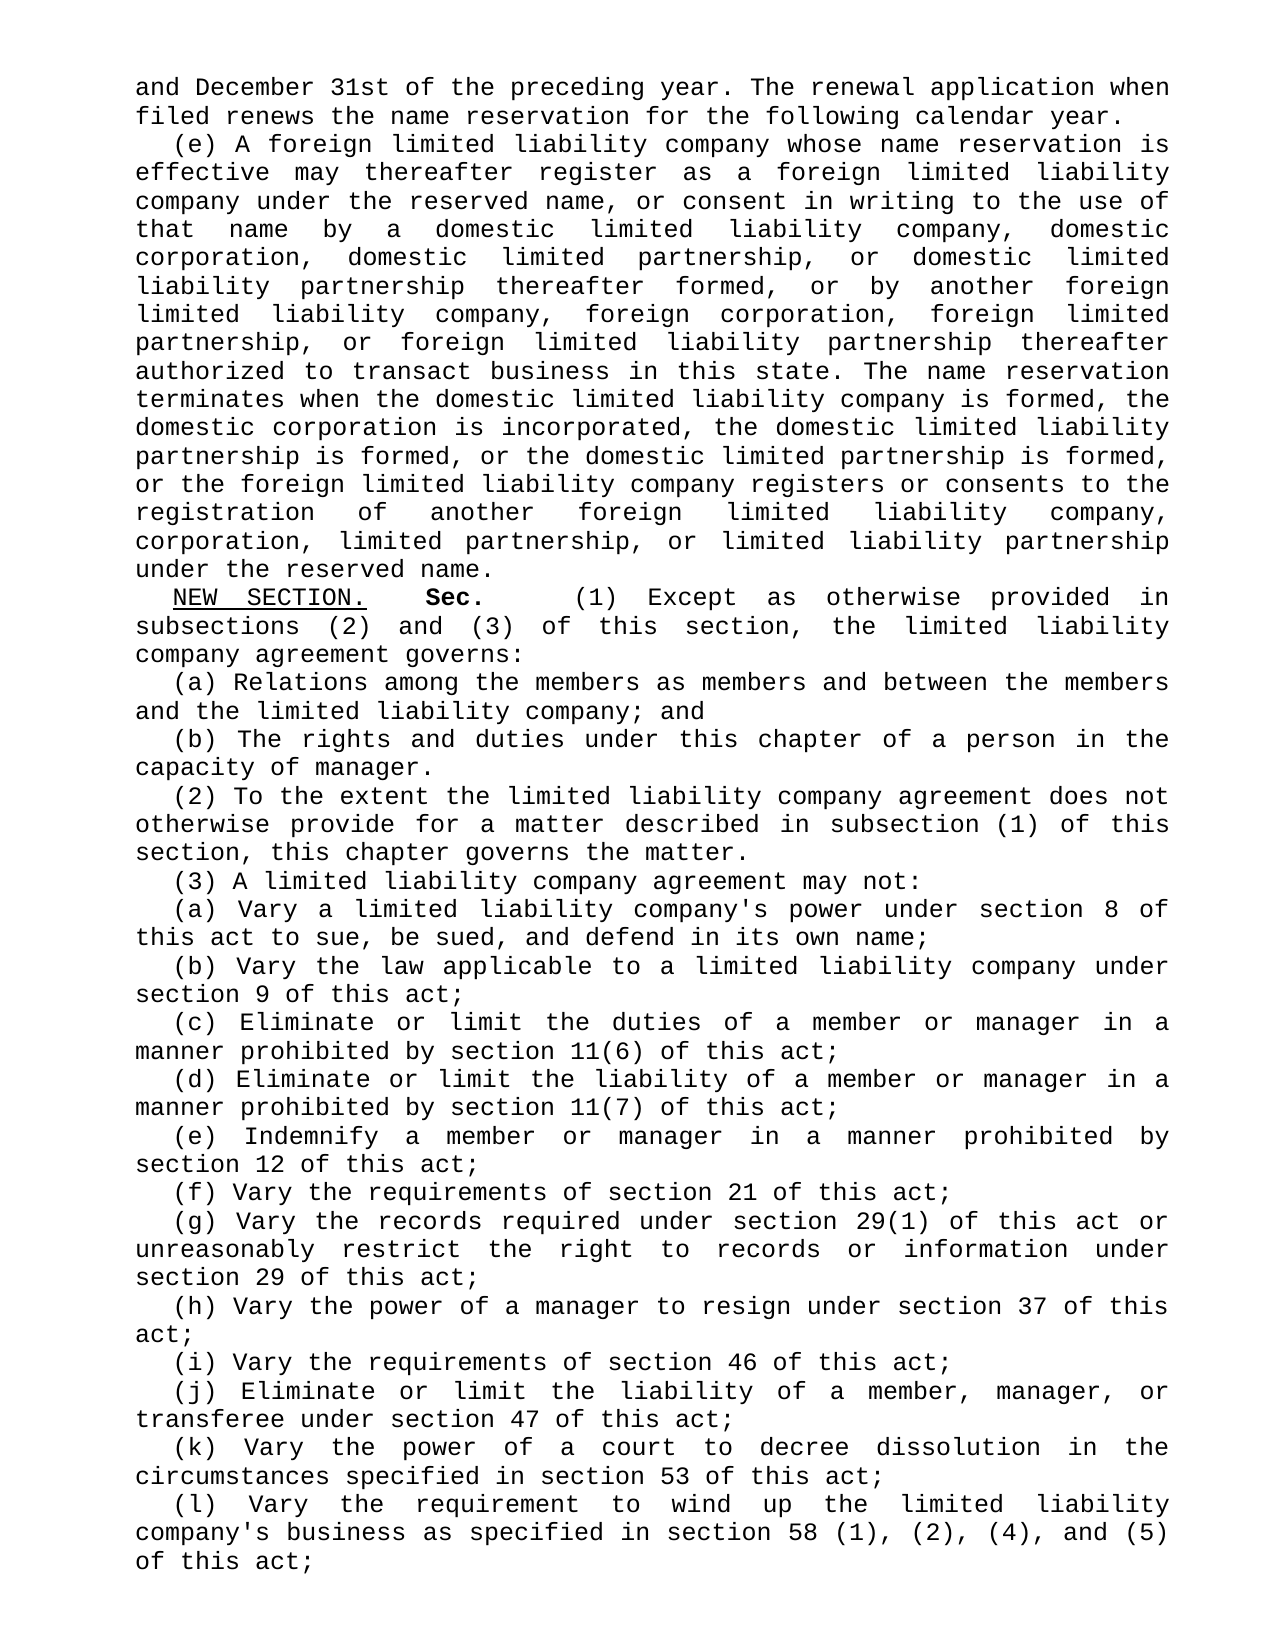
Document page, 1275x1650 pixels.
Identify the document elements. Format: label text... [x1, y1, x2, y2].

text (e) Indemnify a member or manager in a manner prohibited by section 12 of this act; [135, 1123, 1170, 1180]
text (k) Vary the power of a court to decree dissolution in the circumstances specified in section 53 of this act; [135, 1435, 1170, 1492]
text (e) A foreign limited liability company whose name reservation is effective may thereafter register as a foreign limited liability company under the reserved name, or consent in writing to the use of that name by a domestic limited liability company, domestic corporation, domestic limited partnership, or domestic limited liability partnership thereafter formed, or by another foreign limited liability company, foreign corporation, foreign limited partnership, or foreign limited liability partnership thereafter authorized to transact business in this state. The name reservation terminates when the domestic limited liability company is formed, the domestic corporation is incorporated, the domestic limited liability partnership is formed, or the domestic limited partnership is formed, or the foreign limited liability company registers or consents to the registration of another foreign limited liability company, corporation, limited partnership, or limited liability partnership under the reserved name. [135, 132, 1170, 585]
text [135, 75, 1170, 132]
text (h) Vary the power of a manager to resign under section 37 of this act; [135, 1293, 1170, 1350]
text (j) Eliminate or limit the liability of a member, manager, or transferee under section 47 of this act; [135, 1378, 1170, 1435]
text (a) Vary a limited liability company's power under section 8 of this act to sue, be sued, and defend in its own name; [135, 897, 1170, 953]
text (c) Eliminate or limit the duties of a member or manager in a manner prohibited by section 11(6) of this act; [135, 1010, 1170, 1067]
text (d) Eliminate or limit the liability of a member or manager in a manner prohibited by section 11(7) of this act; [135, 1067, 1170, 1123]
text (2) To the extent the limited liability company agreement does not otherwise provide for a matter described in subsection (1) of this section, this chapter governs the matter. [135, 783, 1170, 868]
text NEW SECTION. Sec. (1) Except as otherwise provided in subsections (2) and (3) of this section, the limited liability company agreement governs: [135, 585, 1170, 670]
text (b) Vary the law applicable to a limited liability company under section 9 of this act; [135, 953, 1170, 1010]
text (b) The rights and duties under this chapter of a person in the capacity of manager. [135, 727, 1170, 783]
text (l) Vary the requirement to wind up the limited liability company's business as specified in section 58 (1), (2), (4), and (5) of this act; [135, 1492, 1170, 1577]
text (f) Vary the requirements of section 21 of this act; [135, 1180, 1170, 1208]
text (a) Relations among the members as members and between the members and the limited liability company; and [135, 670, 1170, 727]
text (i) Vary the requirements of section 46 of this act; [135, 1350, 1170, 1378]
text (g) Vary the records required under section 29(1) of this act or unreasonably restrict the right to records or information under section 29 of this act; [135, 1208, 1170, 1293]
text (3) A limited liability company agreement may not: [135, 868, 1170, 897]
